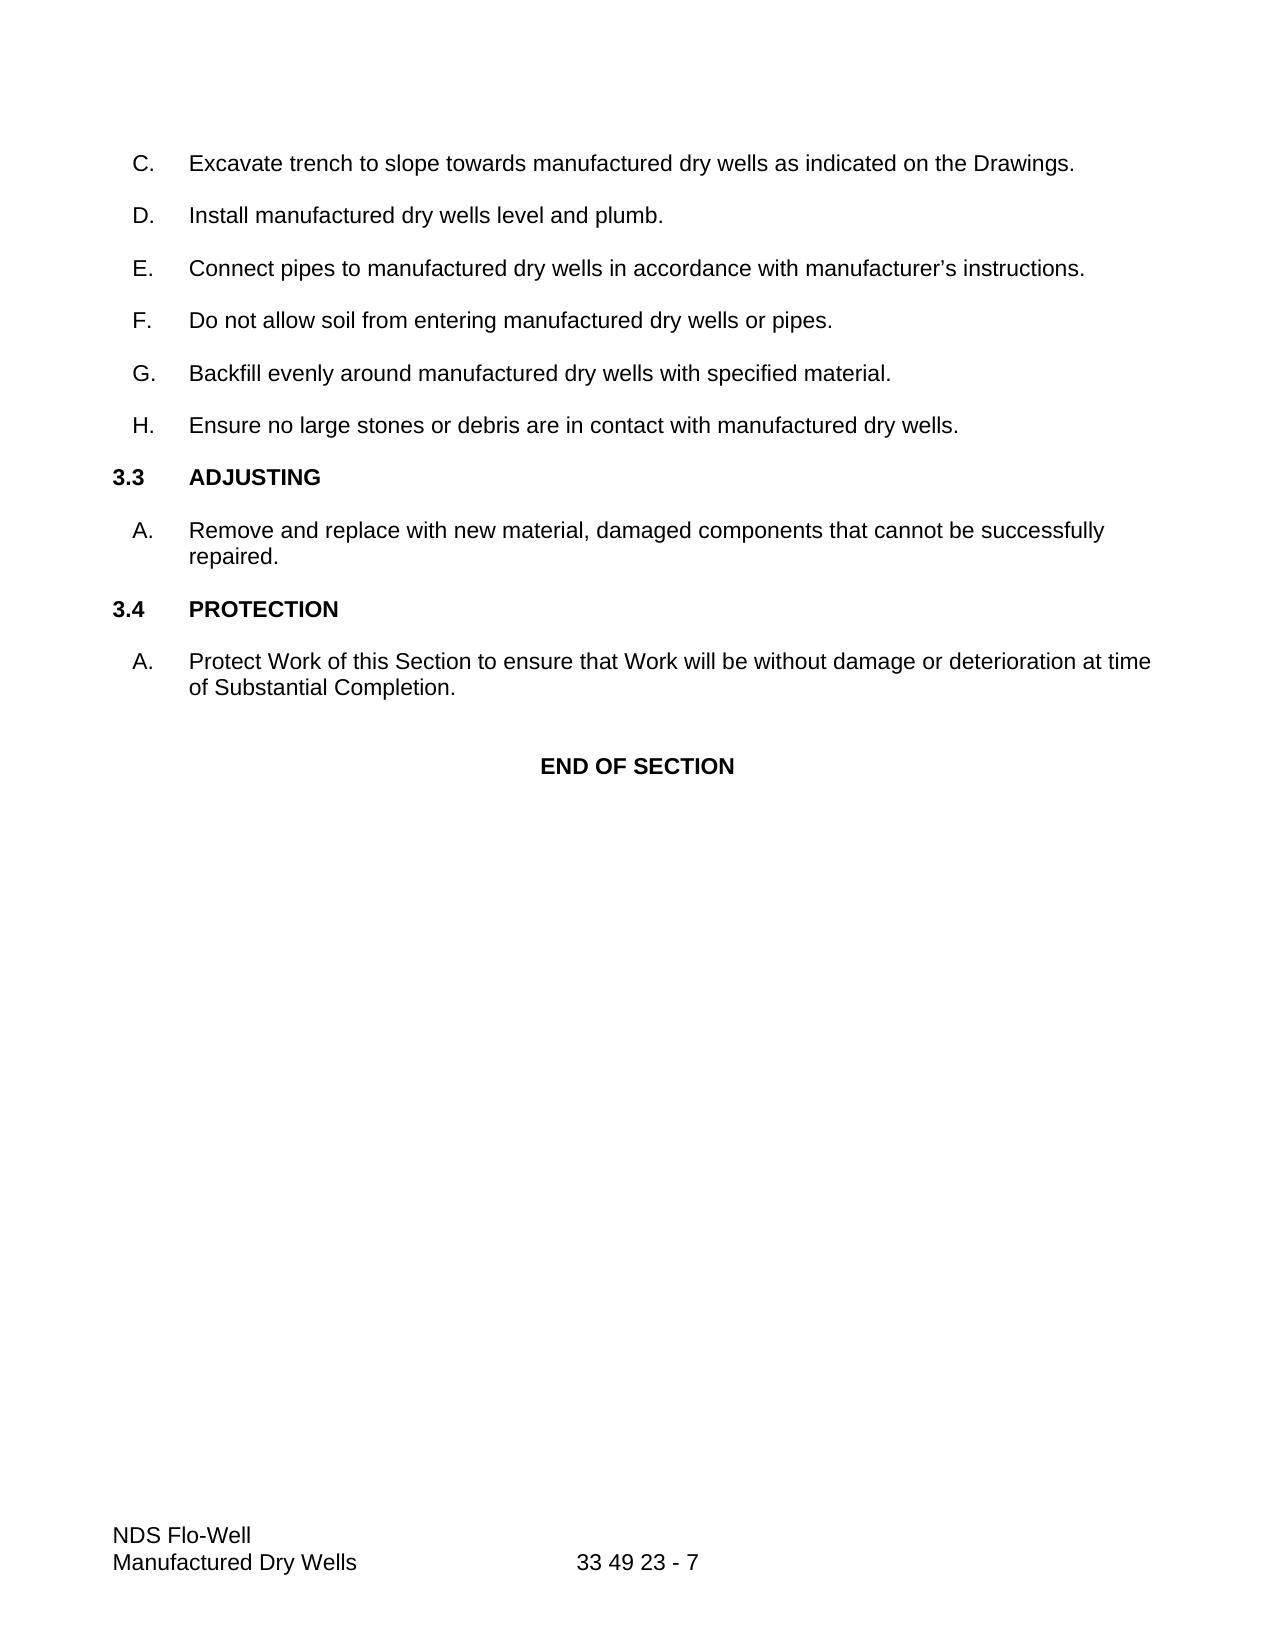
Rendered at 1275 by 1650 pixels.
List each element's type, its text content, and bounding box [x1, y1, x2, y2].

subtitle ADJUSTING [112, 464, 1162, 491]
subtitle Connect pipes to manufactured dry wells in accordance with manufacturer’s instructions. [132, 255, 1162, 281]
subtitle Do not allow soil from entering manufactured dry wells or pipes. [132, 307, 1162, 333]
text END OF SECTION [112, 753, 1162, 779]
subtitle PROTECTION [112, 596, 1162, 622]
subtitle Remove and replace with new material, damaged components that cannot be successfully repaired. [132, 517, 1162, 569]
subtitle Ensure no large stones or debris are in contact with manufactured dry wells. [132, 412, 1162, 438]
subtitle Excavate trench to slope towards manufactured dry wells as indicated on the Drawings. [132, 150, 1162, 176]
subtitle Install manufactured dry wells level and plumb. [132, 202, 1162, 229]
subtitle Protect Work of this Section to ensure that Work will be without damage or deterioration at time of Substantial Completion. [132, 648, 1162, 701]
subtitle Backfill evenly around manufactured dry wells with specified material. [132, 359, 1162, 386]
